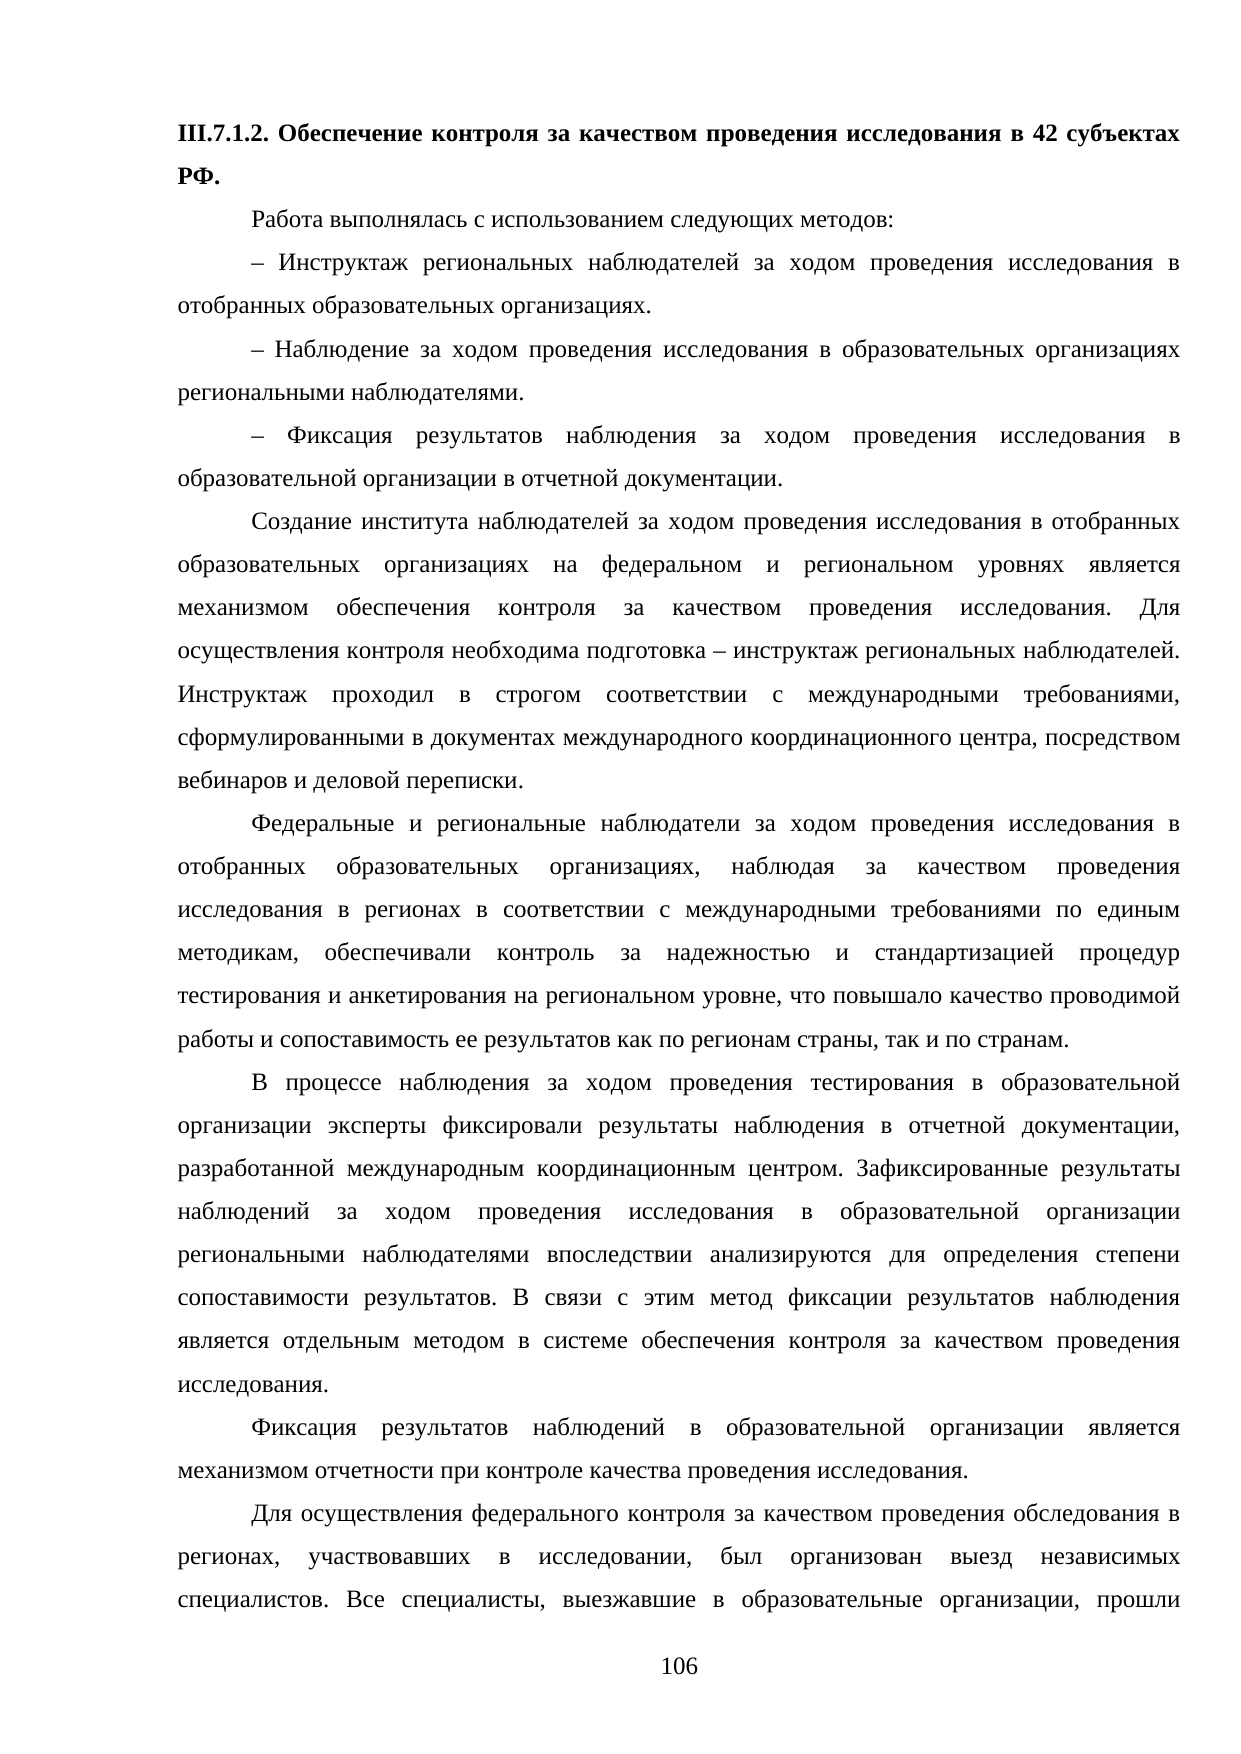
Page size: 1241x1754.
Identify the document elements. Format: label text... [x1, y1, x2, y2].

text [177, 1498, 1181, 1613]
text Федеральные и региональные наблюдатели за ходом проведения исследования в отобранных образовательных организациях, наблюдая за качеством проведения исследования в регионах в соответствии с международными требованиями по единым методикам, обеспечивали контроль за надежностью и стандартизацией процедур тестирования и анкетирования на региональном уровне, что повышало качество проводимой работы и сопоставимость ее результатов как по регионам страны, так и по странам. [177, 808, 1181, 1052]
text – Инструктаж региональных наблюдателей за ходом проведения исследования в отобранных образовательных организациях. [177, 247, 1181, 319]
text В процессе наблюдения за ходом проведения тестирования в образовательной организации эксперты фиксировали результаты наблюдения в отчетной документации, разработанной международным координационным центром. Зафиксированные результаты наблюдений за ходом проведения исследования в образовательной организации региональными наблюдателями впоследствии анализируются для определения степени сопоставимости результатов. В связи с этим метод фиксации результатов наблюдения является отдельным методом в системе обеспечения контроля за качеством проведения исследования. [177, 1067, 1181, 1397]
text Создание института наблюдателей за ходом проведения исследования в отобранных образовательных организациях на федеральном и региональном уровнях является механизмом обеспечения контроля за качеством проведения исследования. Для осуществления контроля необходима подготовка – инструктаж региональных наблюдателей. Инструктаж проходил в строгом соответствии с международными требованиями, сформулированными в документах международного координационного центра, посредством вебинаров и деловой переписки. [177, 506, 1181, 794]
text – Фиксация результатов наблюдения за ходом проведения исследования в образовательной организации в отчетной документации. [177, 420, 1181, 492]
text Фиксация результатов наблюдений в образовательной организации является механизмом отчетности при контроле качества проведения исследования. [177, 1412, 1181, 1484]
text – Наблюдение за ходом проведения исследования в образовательных организациях региональными наблюдателями. [177, 334, 1181, 406]
text Работа выполнялась с использованием следующих методов: [177, 204, 1181, 233]
text III.7.1.2. Обеспечение контроля за качеством проведения исследования в 42 субъектах РФ. [177, 118, 1181, 190]
